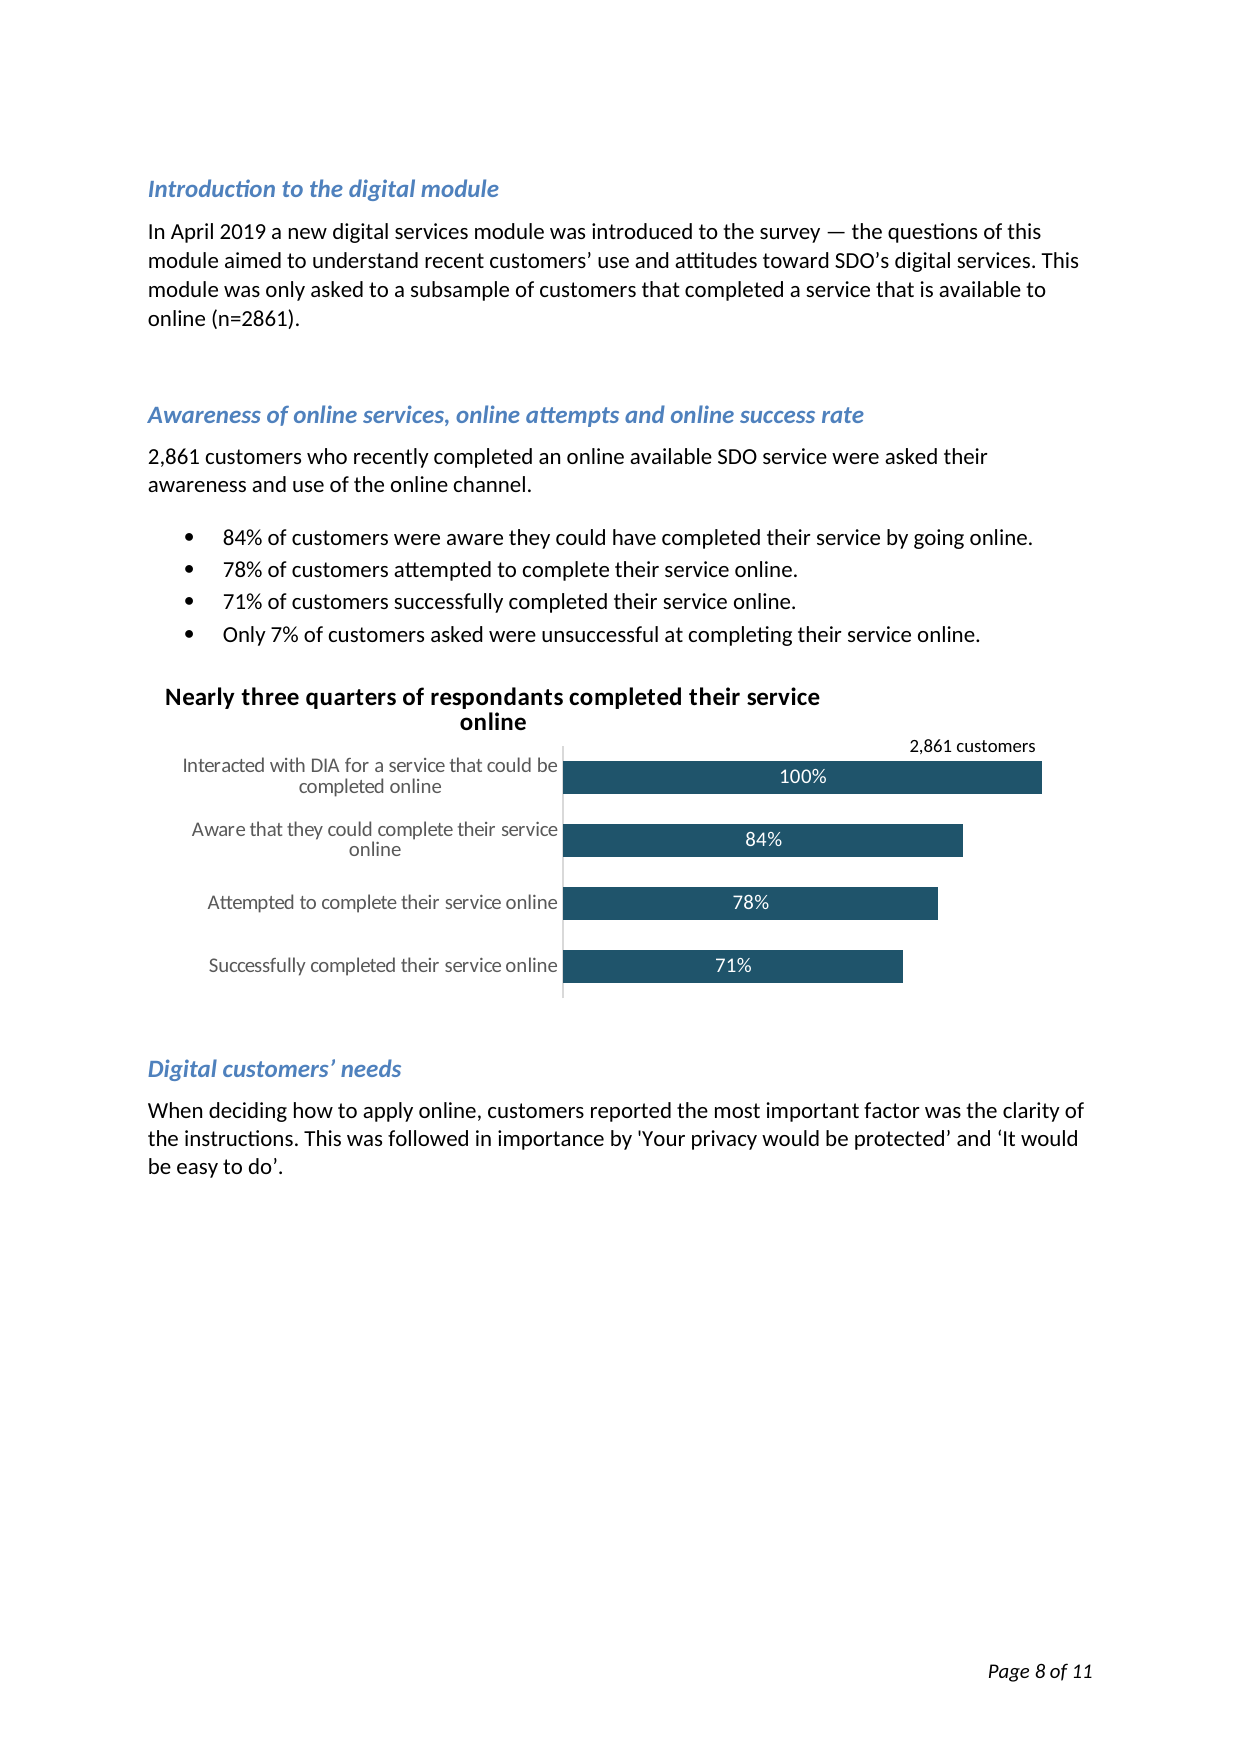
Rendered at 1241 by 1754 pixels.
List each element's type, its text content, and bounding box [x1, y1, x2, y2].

list 71% of customers successfully completed their service online. [185, 587, 1092, 616]
list 84% of customers were aware they could have completed their service by going online. [185, 523, 1092, 551]
text Introduction to the digital module [148, 173, 1092, 203]
text Digital customers’ needs [148, 1053, 1092, 1083]
list 78% of customers attempted to complete their service online. [185, 555, 1092, 583]
text When deciding how to apply online, customers reported the most important factor was the clarity of the instructions. This was followed in importance by 'Your privacy would be protected’ and ‘It would be easy to do’. [148, 1096, 1092, 1180]
text Awareness of online services, online attempts and online success rate [148, 399, 1092, 429]
list Only 7% of customers asked were unsuccessful at completing their service online. [185, 620, 1092, 648]
text In April 2019 a new digital services module was introduced to the survey — the questions of this module aimed to understand recent customers’ use and attitudes toward SDO’s digital services. This module was only asked to a subsample of customers that completed a service that is available to online (n=2861). [148, 216, 1092, 332]
text 2,861 customers who recently completed an online available SDO service were asked their awareness and use of the online channel. [148, 442, 1092, 498]
